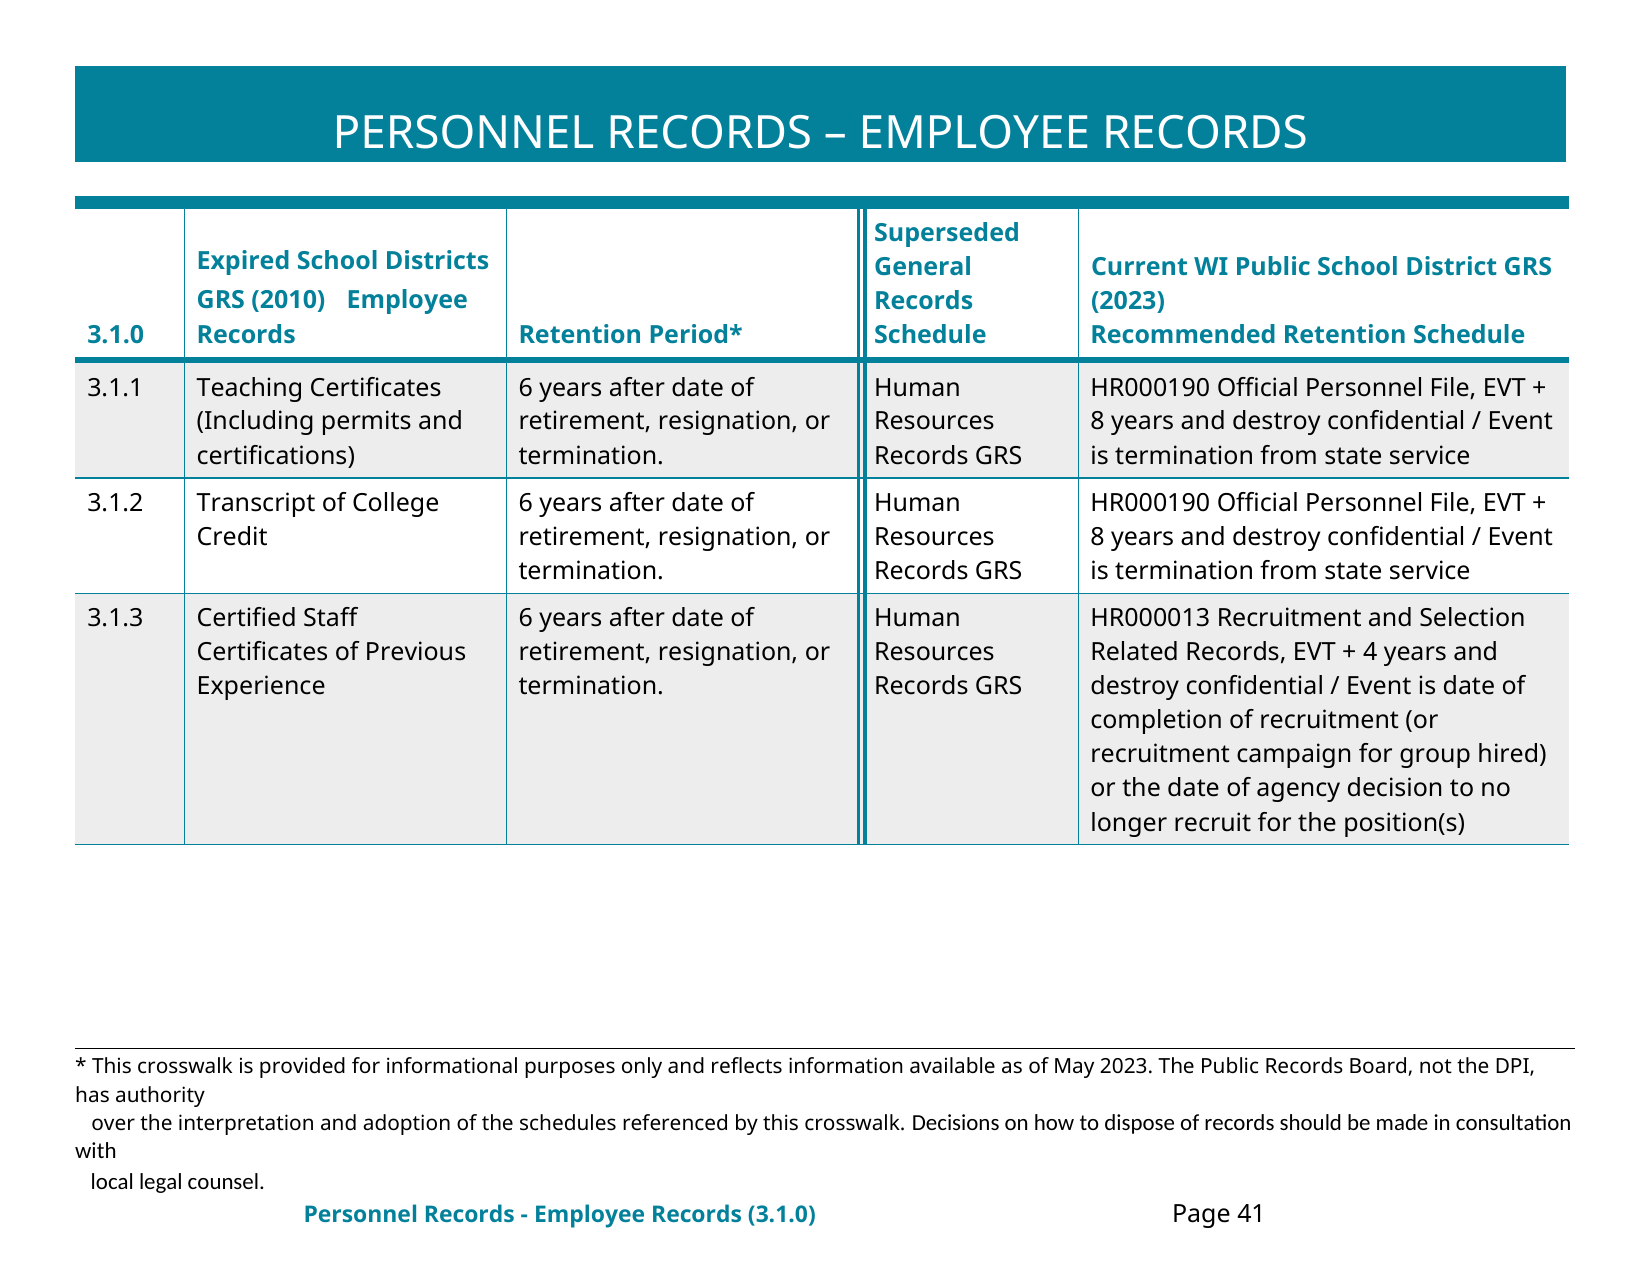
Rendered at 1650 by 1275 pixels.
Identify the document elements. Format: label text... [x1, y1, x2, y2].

table_cell HR000190 Official Personnel File, EVT + 8 years and destroy confidential / Event is termination from state service [1079, 363, 1569, 477]
table_cell HR000190 Official Personnel File, EVT + 8 years and destroy confidential / Event is termination from state service [1079, 479, 1569, 593]
table_cell Teaching Certificates (Including permits and certifications) [185, 363, 506, 477]
table_cell 6 years after date of retirement, resignation, or termination. [507, 363, 857, 477]
table_cell 3.1.2 [75, 479, 184, 593]
table_header Current WI Public School District GRS (2023) Recommended Retention Schedule [1079, 209, 1569, 357]
table_cell Human Resources Records GRS [867, 479, 1078, 593]
table_cell Human Resources Records GRS [867, 363, 1078, 477]
table_header Retention Period* [507, 209, 857, 357]
table_cell 6 years after date of retirement, resignation, or termination. [507, 479, 857, 593]
table_cell Human Resources Records GRS [867, 594, 1078, 844]
text PERSONNEL RECORDS – EMPLOYEE RECORDS [75, 66, 1566, 162]
table_cell 3.1.3 [75, 594, 184, 844]
table_header 3.1.0 [75, 209, 184, 357]
table_cell HR000013 Recruitment and Selection Related Records, EVT + 4 years and destroy confidential / Event is date of completion of recruitment (or recruitment campaign for group hired) or the date of agency decision to no longer recruit for the position(s) [1079, 594, 1569, 844]
table_cell Certified Staff Certificates of Previous Experience [185, 594, 506, 844]
table_cell 6 years after date of retirement, resignation, or termination. [507, 594, 857, 844]
table_cell 3.1.1 [75, 363, 184, 477]
table_cell Transcript of College Credit [185, 479, 506, 593]
table_header Superseded General Records Schedule [867, 209, 1078, 357]
table_header Expired School Districts GRS (2010) Employee Records [185, 209, 506, 357]
